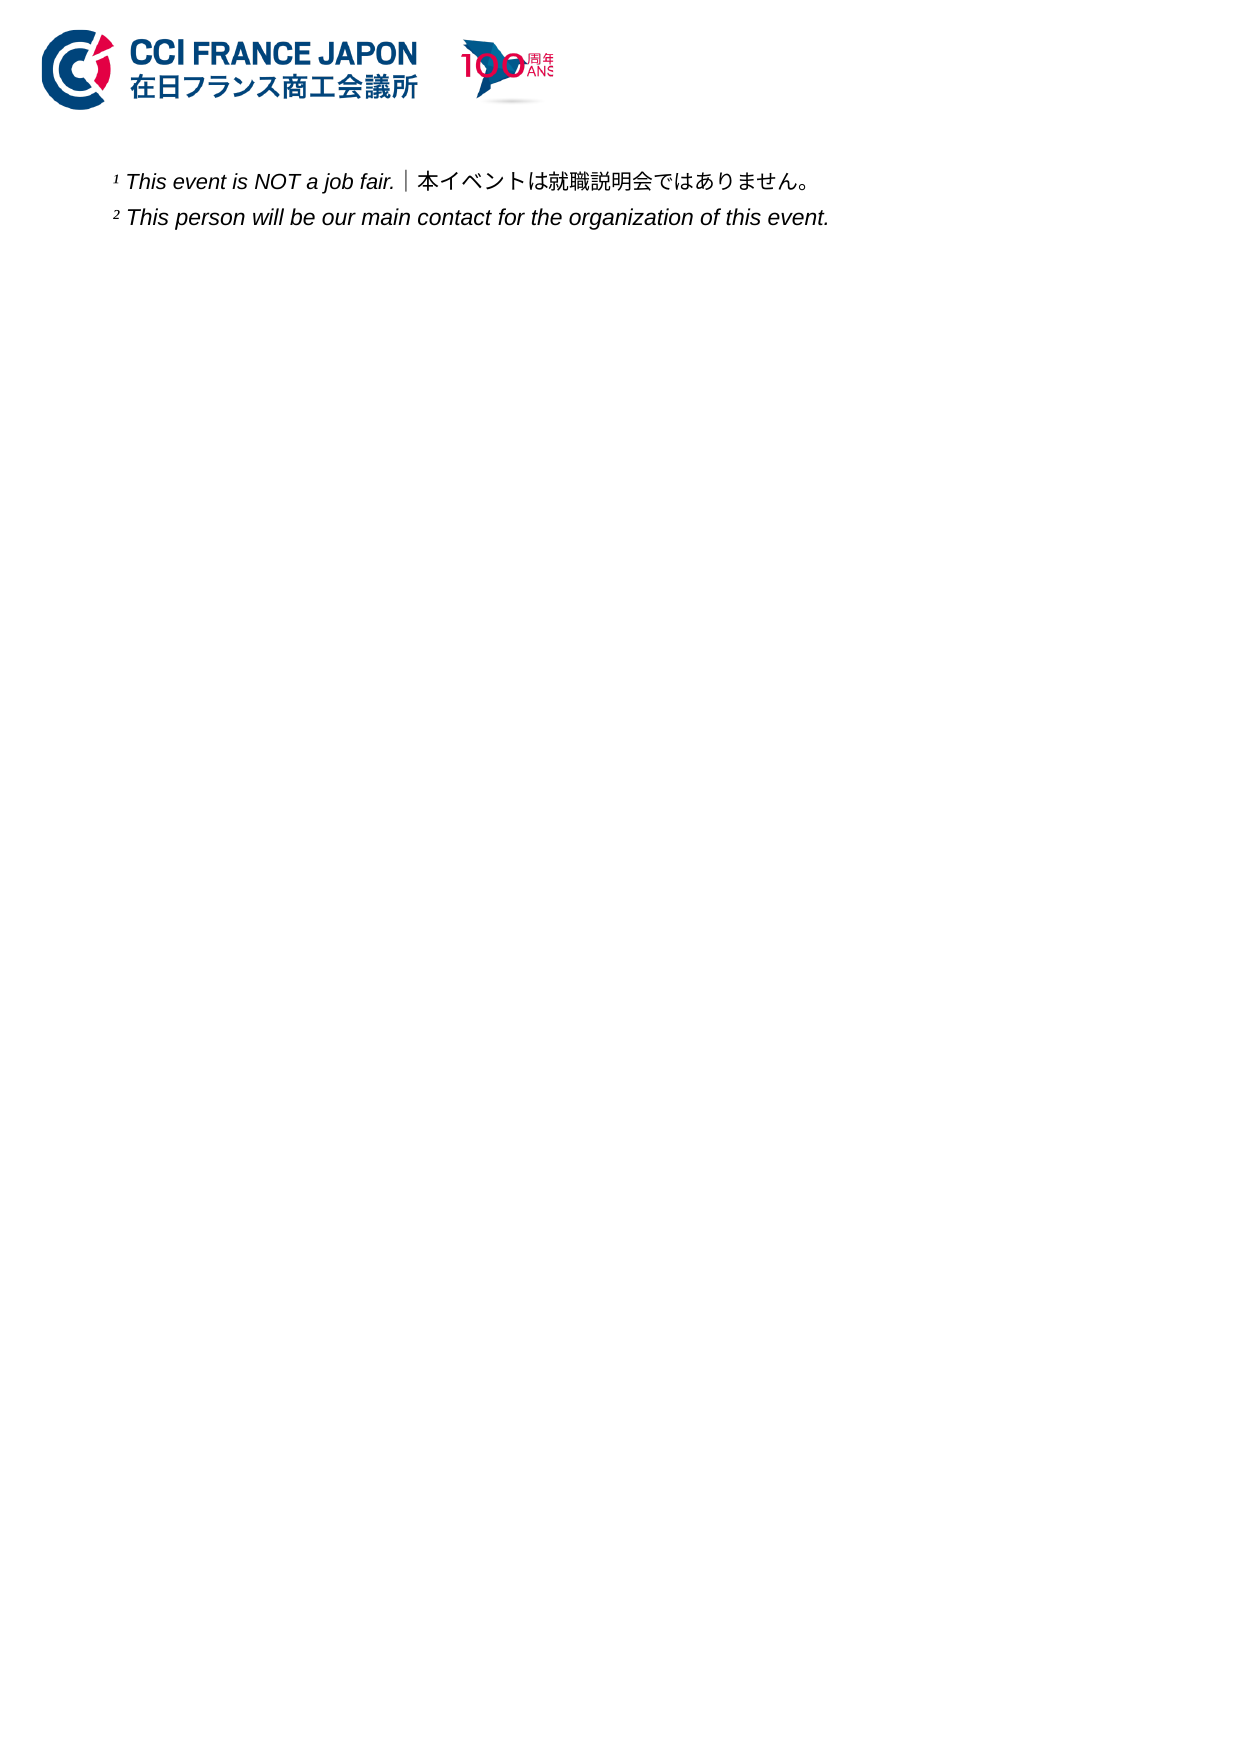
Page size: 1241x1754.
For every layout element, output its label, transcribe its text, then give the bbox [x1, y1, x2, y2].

text ¹ This event is NOT a job fair.｜本イベントは就職説明会ではありません。 [112, 161, 1128, 198]
picture [40, 29, 553, 111]
text ² This person will be our main contact for the organization of this event. [112, 198, 1128, 236]
